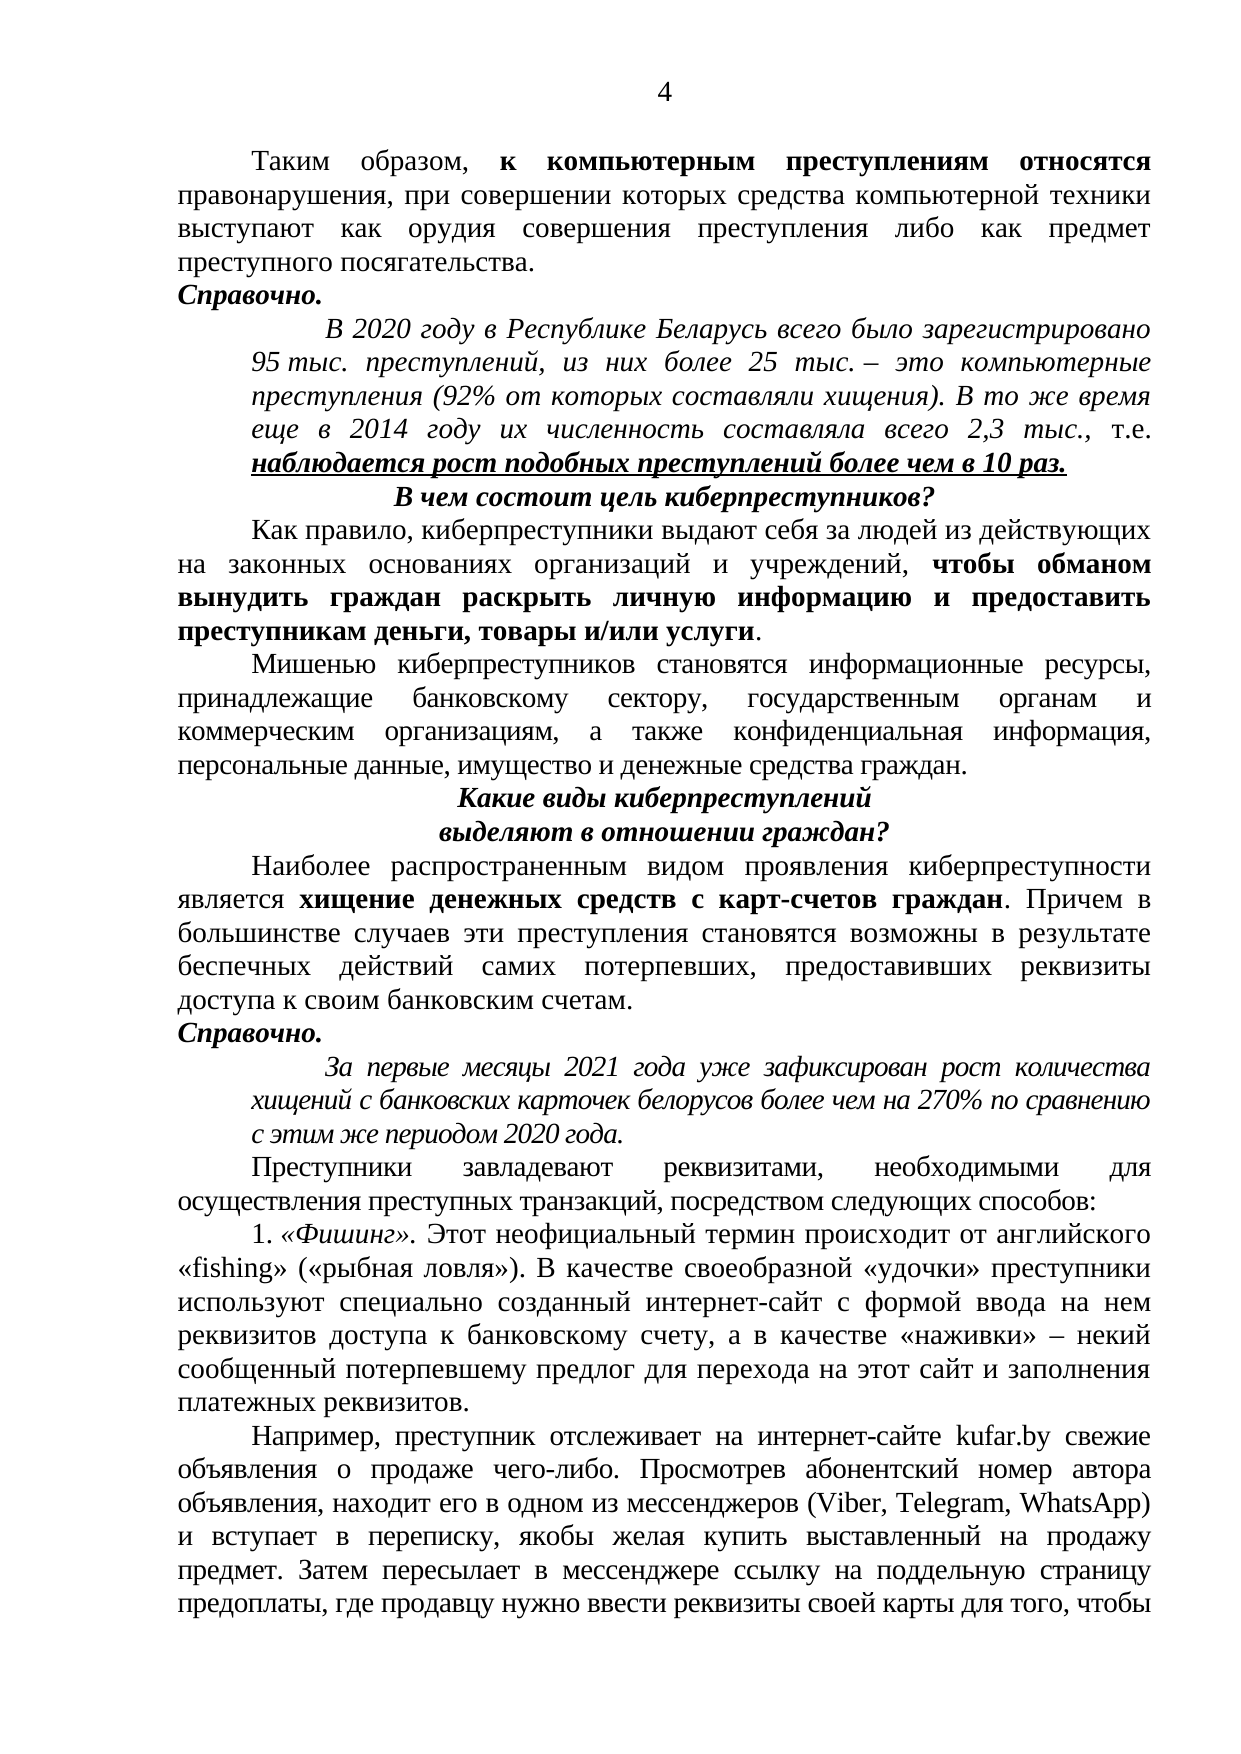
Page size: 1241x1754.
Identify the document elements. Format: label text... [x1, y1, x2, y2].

text Наиболее распространенным видом проявления киберпреступности является хищение денежных средств с карт-счетов граждан. Причем в большинстве случаев эти преступления становятся возможны в результате беспечных действий самих потерпевших, предоставивших реквизиты доступа к своим банковским счетам. [177, 848, 1152, 1015]
text Мишенью киберпреступников становятся информационные ресурсы, принадлежащие банковскому сектору, государственным органам и коммерческим организациям, а также конфиденциальная информация, персональные данные, имущество и денежные средства граждан. [177, 646, 1152, 781]
text За первые месяцы 2021 года уже зафиксирован рост количества хищений с банковских карточек белорусов более чем на 270% по сравнению с этим же периодом 2020 года. [251, 1049, 1152, 1149]
text В 2020 году в Республике Беларусь всего было зарегистрировано 95 тыс. преступлений, из них более 25 тыс. – это компьютерные преступления (92% от которых составляли хищения). В то же время еще в 2014 году их численность составляла всего 2,3 тыс., т.е. наблюдается рост подобных преступлений более чем в 10 раз. [251, 311, 1152, 479]
text Как правило, киберпреступники выдают себя за людей из действующих на законных основаниях организаций и учреждений, чтобы обманом вынудить граждан раскрыть личную информацию и предоставить преступникам деньги, товары и/или услуги. [177, 512, 1152, 646]
text Справочно. [177, 277, 1152, 311]
text Какие виды киберпреступлений [177, 781, 1152, 814]
text выделяют в отношении граждан? [177, 814, 1152, 848]
list «Фишинг». Этот неофициальный термин происходит от английского «fishing» («рыбная ловля»). В качестве своеобразной «удочки» преступники используют специально созданный интернет-сайт с формой ввода на нем реквизитов доступа к банковскому счету, а в качестве «наживки» – некий сообщенный потерпевшему предлог для перехода на этот сайт и заполнения платежных реквизитов. [177, 1217, 1152, 1418]
text Преступники завладевают реквизитами, необходимыми для осуществления преступных транзакций, посредством следующих способов: [177, 1149, 1152, 1217]
text В чем состоит цель киберпреступников? [177, 479, 1152, 512]
text Справочно. [177, 1015, 1152, 1049]
text Таким образом, к компьютерным преступлениям относятся правонарушения, при совершении которых средства компьютерной техники выступают как орудия совершения преступления либо как предмет преступного посягательства. [177, 143, 1152, 277]
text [177, 1418, 1152, 1619]
